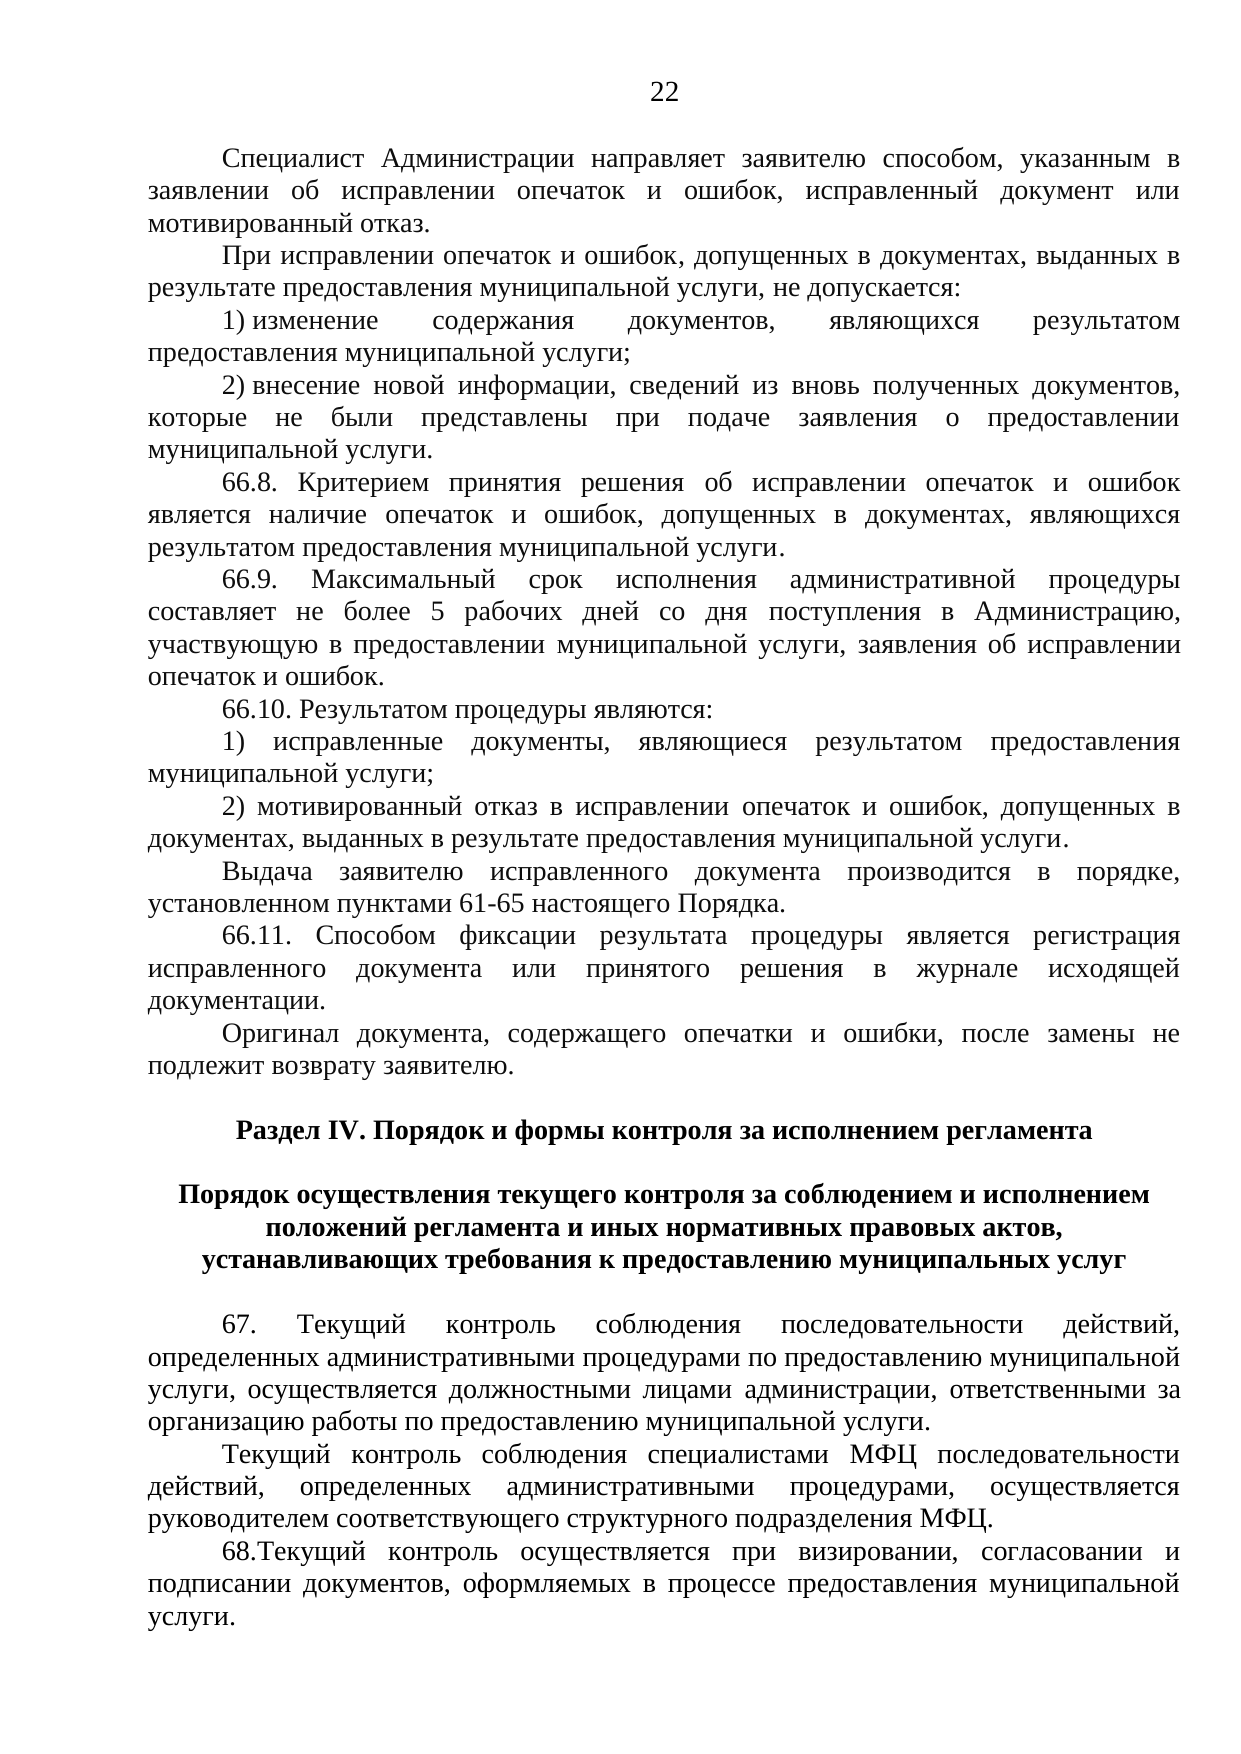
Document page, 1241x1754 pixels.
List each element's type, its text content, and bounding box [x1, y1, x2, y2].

text Порядок осуществления текущего контроля за соблюдением и исполнением положений регламента и иных нормативных правовых актов, устанавливающих требования к предоставлению муниципальных услуг [148, 1178, 1181, 1275]
list изменение содержания документов, являющихся результатом предоставления муниципальной услуги; [148, 303, 1181, 368]
text 66.9. Максимальный срок исполнения административной процедуры составляет не более 5 рабочих дней со дня поступления в Администрацию, участвующую в предоставлении муниципальной услуги, заявления об исправлении опечаток и ошибок. [148, 562, 1181, 692]
text 2) мотивированный отказ в исправлении опечаток и ошибок, допущенных в документах, выданных в результате предоставления муниципальной услуги. [148, 789, 1181, 854]
text Выдача заявителю исправленного документа производится в порядке, установленном пунктами 61-65 настоящего Порядка. [148, 854, 1181, 918]
text Оригинал документа, содержащего опечатки и ошибки, после замены не подлежит возврату заявителю. [148, 1016, 1181, 1080]
text 66.8. Критерием принятия решения об исправлении опечаток и ошибок является наличие опечаток и ошибок, допущенных в документах, являющихся результатом предоставления муниципальной услуги. [148, 465, 1181, 562]
text 67. Текущий контроль соблюдения последовательности действий, определенных административными процедурами по предоставлению муниципальной услуги, осуществляется должностными лицами администрации, ответственными за организацию работы по предоставлению муниципальной услуги. [148, 1307, 1181, 1437]
text 66.11. Способом фиксации результата процедуры является регистрация исправленного документа или принятого решения в журнале исходящей документации. [148, 918, 1181, 1016]
text 68.Текущий контроль осуществляется при визировании, согласовании и подписании документов, оформляемых в процессе предоставления муниципальной услуги. [148, 1534, 1181, 1631]
text Текущий контроль соблюдения специалистами МФЦ последовательности действий, определенных административными процедурами, осуществляется руководителем соответствующего структурного подразделения МФЦ. [148, 1437, 1181, 1534]
text 66.10. Результатом процедуры являются: [148, 692, 1181, 724]
text Раздел IV. Порядок и формы контроля за исполнением регламента [148, 1113, 1181, 1145]
list внесение новой информации, сведений из вновь полученных документов, которые не были представлены при подаче заявления о предоставлении муниципальной услуги. [148, 368, 1181, 465]
text При исправлении опечаток и ошибок, допущенных в документах, выданных в результате предоставления муниципальной услуги, не допускается: [148, 238, 1181, 303]
text Специалист Администрации направляет заявителю способом, указанным в заявлении об исправлении опечаток и ошибок, исправленный документ или мотивированный отказ. [148, 141, 1181, 238]
text 1) исправленные документы, являющиеся результатом предоставления муниципальной услуги; [148, 724, 1181, 789]
